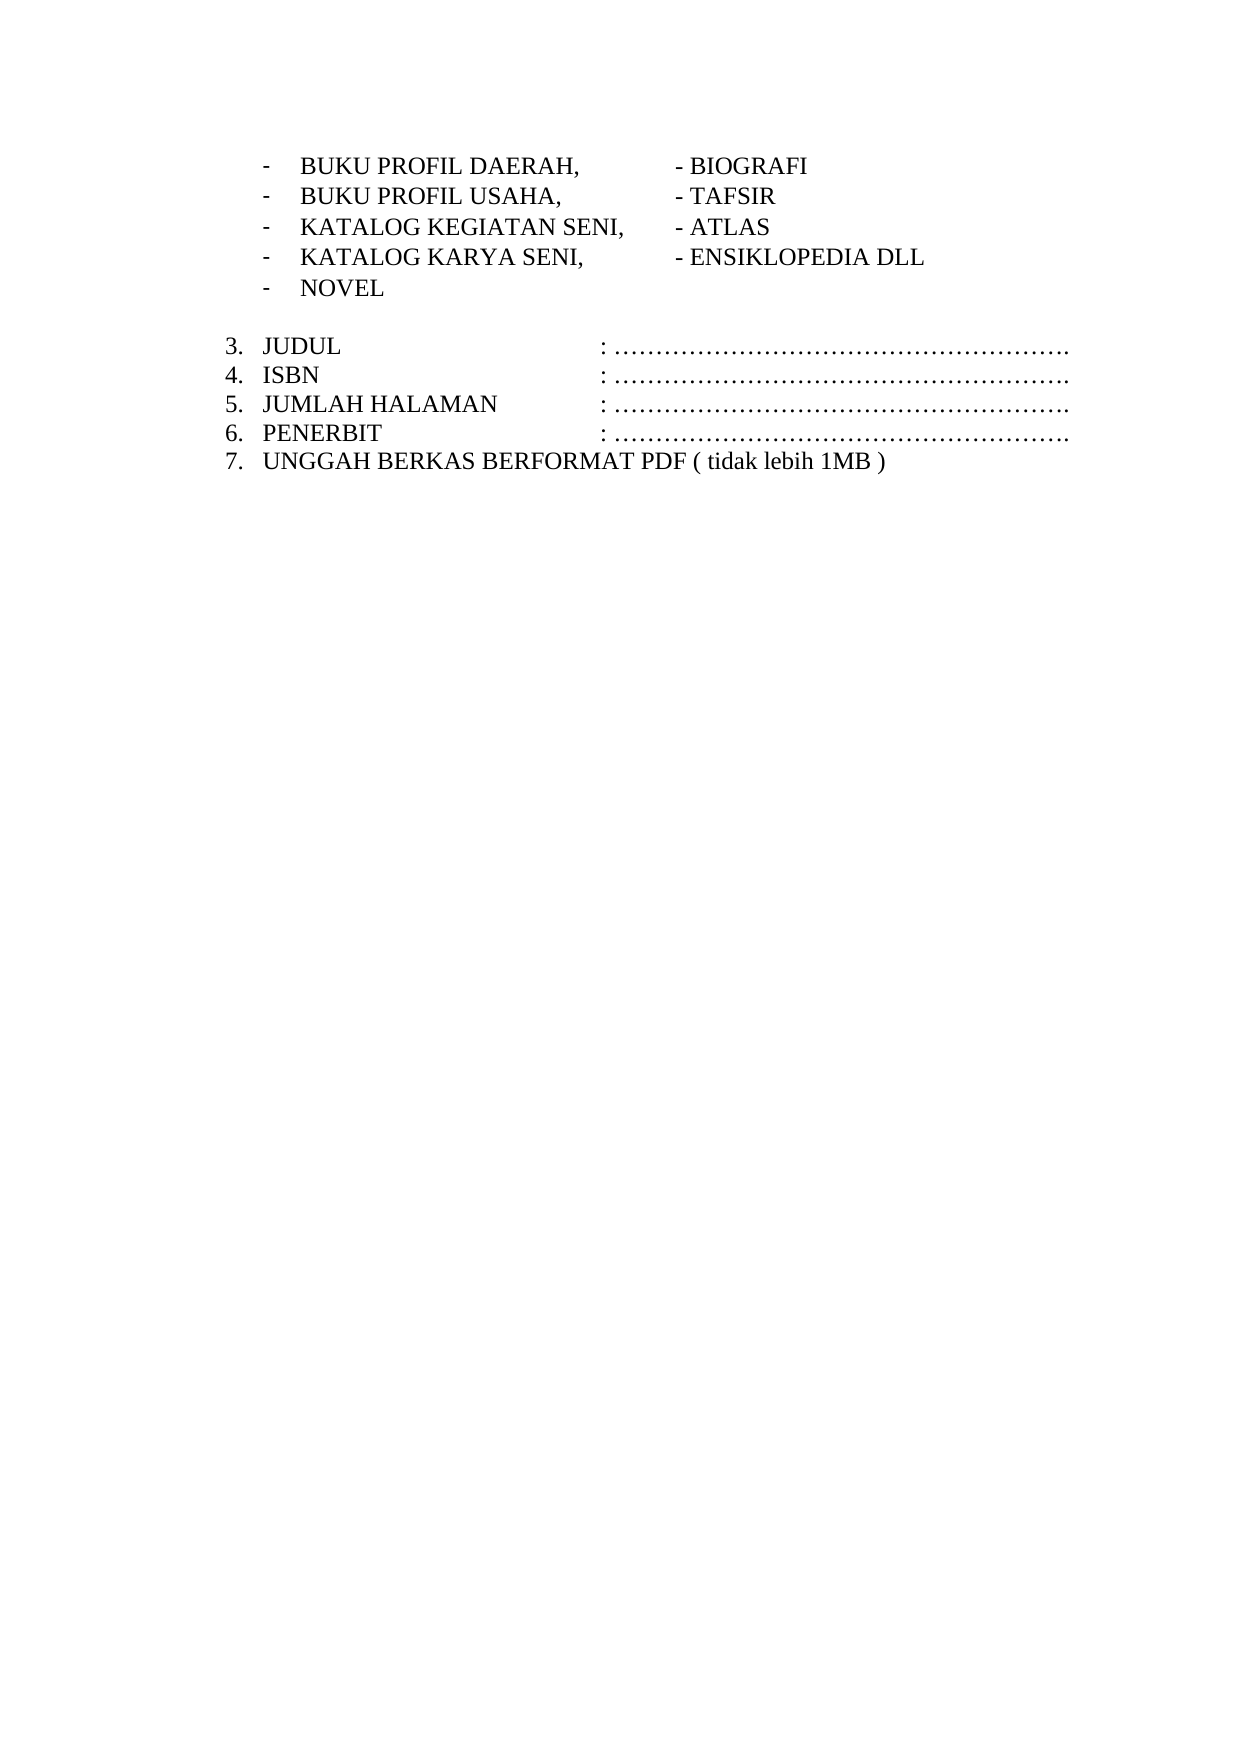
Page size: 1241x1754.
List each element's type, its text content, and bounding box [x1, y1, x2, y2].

list BUKU PROFIL USAHA, - TAFSIR [262, 181, 1090, 211]
list PENERBIT : ………………………………………………. [225, 418, 1090, 446]
list KATALOG KEGIATAN SENI, - ATLAS [262, 211, 1090, 242]
list NOVEL [262, 272, 1090, 303]
list ISBN : ………………………………………………. [225, 360, 1090, 389]
list KATALOG KARYA SENI, - ENSIKLOPEDIA DLL [262, 242, 1090, 272]
list BUKU PROFIL DAERAH, - BIOGRAFI [262, 150, 1090, 181]
list JUMLAH HALAMAN : ………………………………………………. [225, 389, 1090, 418]
list JUDUL : ………………………………………………. [225, 331, 1090, 360]
list UNGGAH BERKAS BERFORMAT PDF ( tidak lebih 1MB ) [225, 446, 1090, 475]
